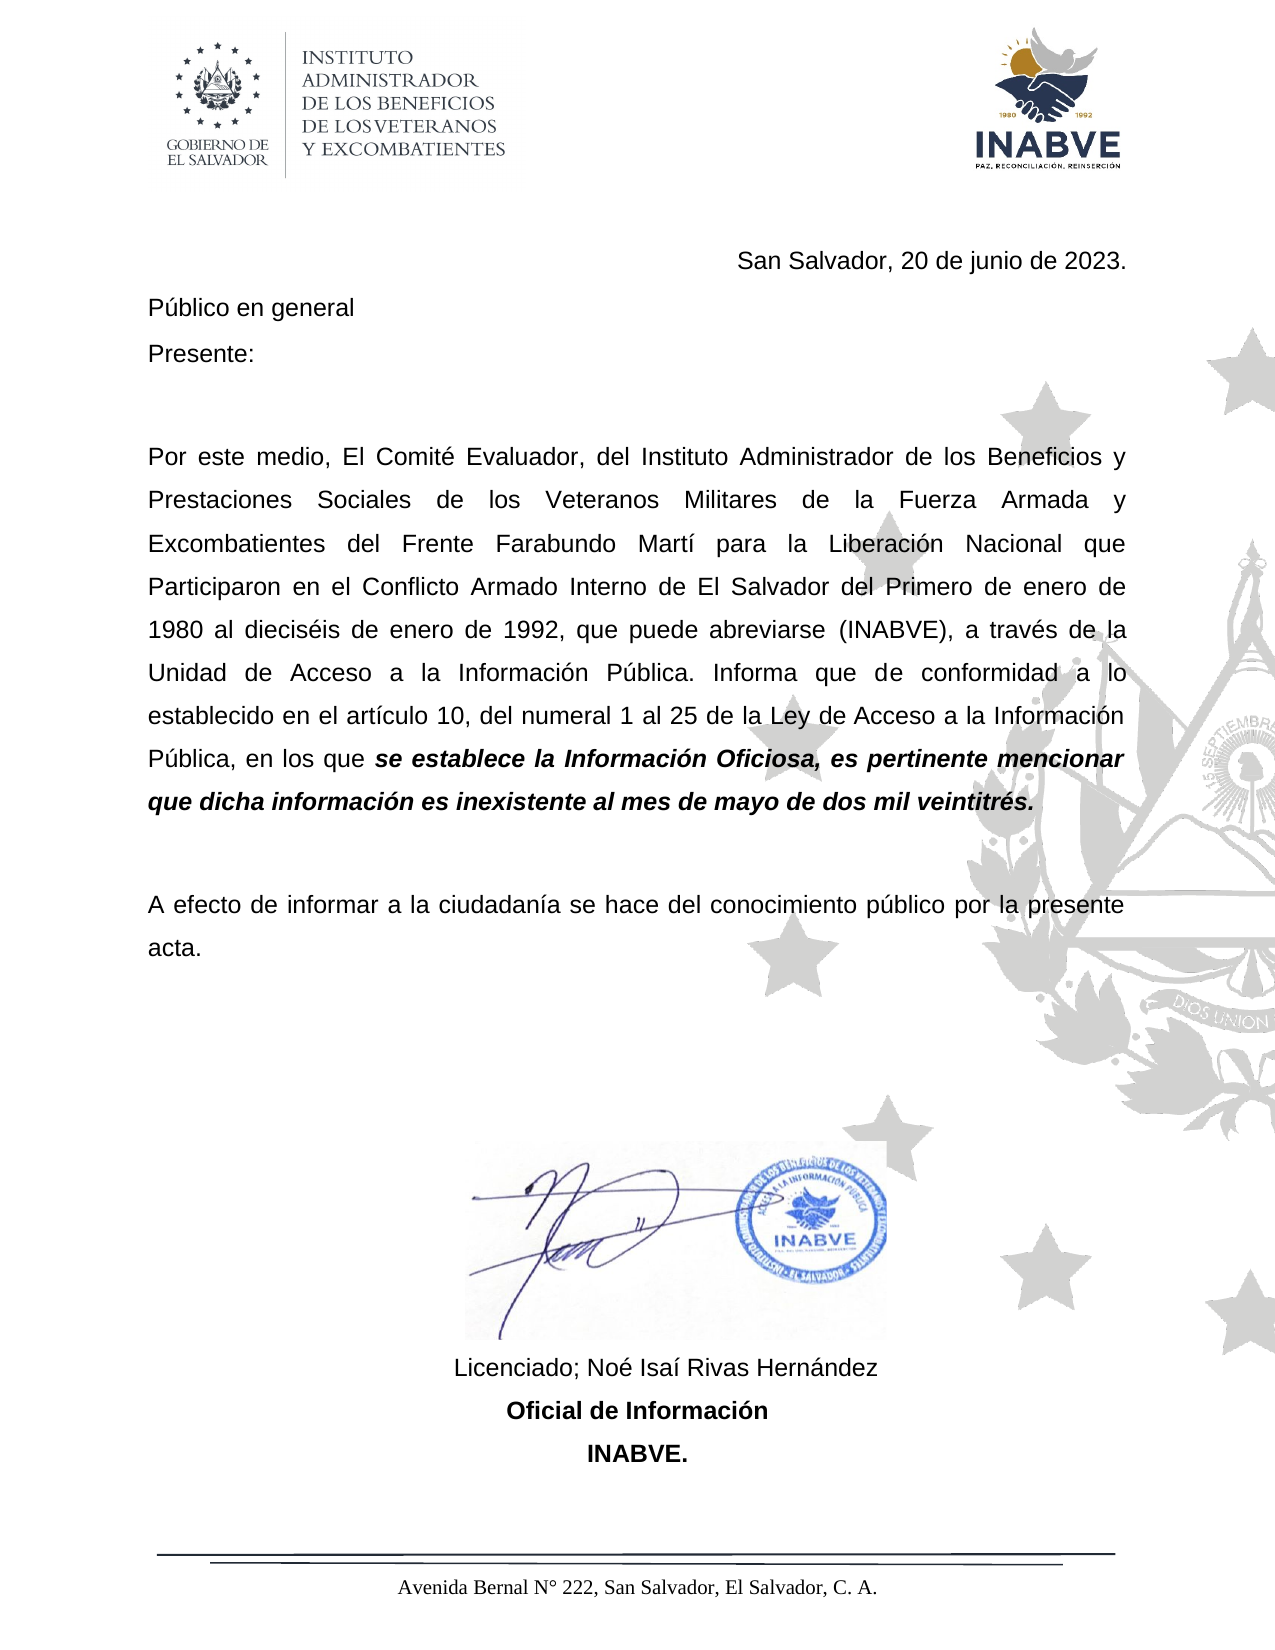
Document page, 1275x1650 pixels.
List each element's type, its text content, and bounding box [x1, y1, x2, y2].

picture [465, 276, 1275, 1418]
text Licenciado; Noé Isaí Rivas Hernández [148, 1353, 1127, 1382]
text Oficial de Información [148, 1396, 1127, 1425]
text A efecto de informar a la ciudadanía se hace del conocimiento público por la presente acta. [148, 890, 1127, 962]
text Presente: [148, 339, 1127, 367]
text San Salvador, 20 de junio de 2023. [148, 246, 1127, 275]
text Público en general [148, 292, 1127, 321]
picture [968, 19, 1128, 176]
picture [147, 16, 526, 192]
text INABVE. [148, 1439, 1127, 1468]
text Por este medio, El Comité Evaluador, del Instituto Administrador de los Beneficios y Prestaciones Sociales de los Veteranos Militares de la Fuerza Armada y Excombatientes del Frente Farabundo Martí para la Liberación Nacional que Participaron en el Conflicto Armado Interno de El Salvador del Primero de enero de 1980 al dieciséis de enero de 1992, que puede abreviarse (INABVE), a través de la Unidad de Acceso a la Información Pública. Informa que de conformidad a lo establecido en el artículo 10, del numeral 1 al 25 de la Ley de Acceso a la Información Pública, en los que se establece la Información Oficiosa, es pertinente mencionar que dicha información es inexistente al mes de mayo de dos mil veintitrés. [148, 442, 1127, 816]
